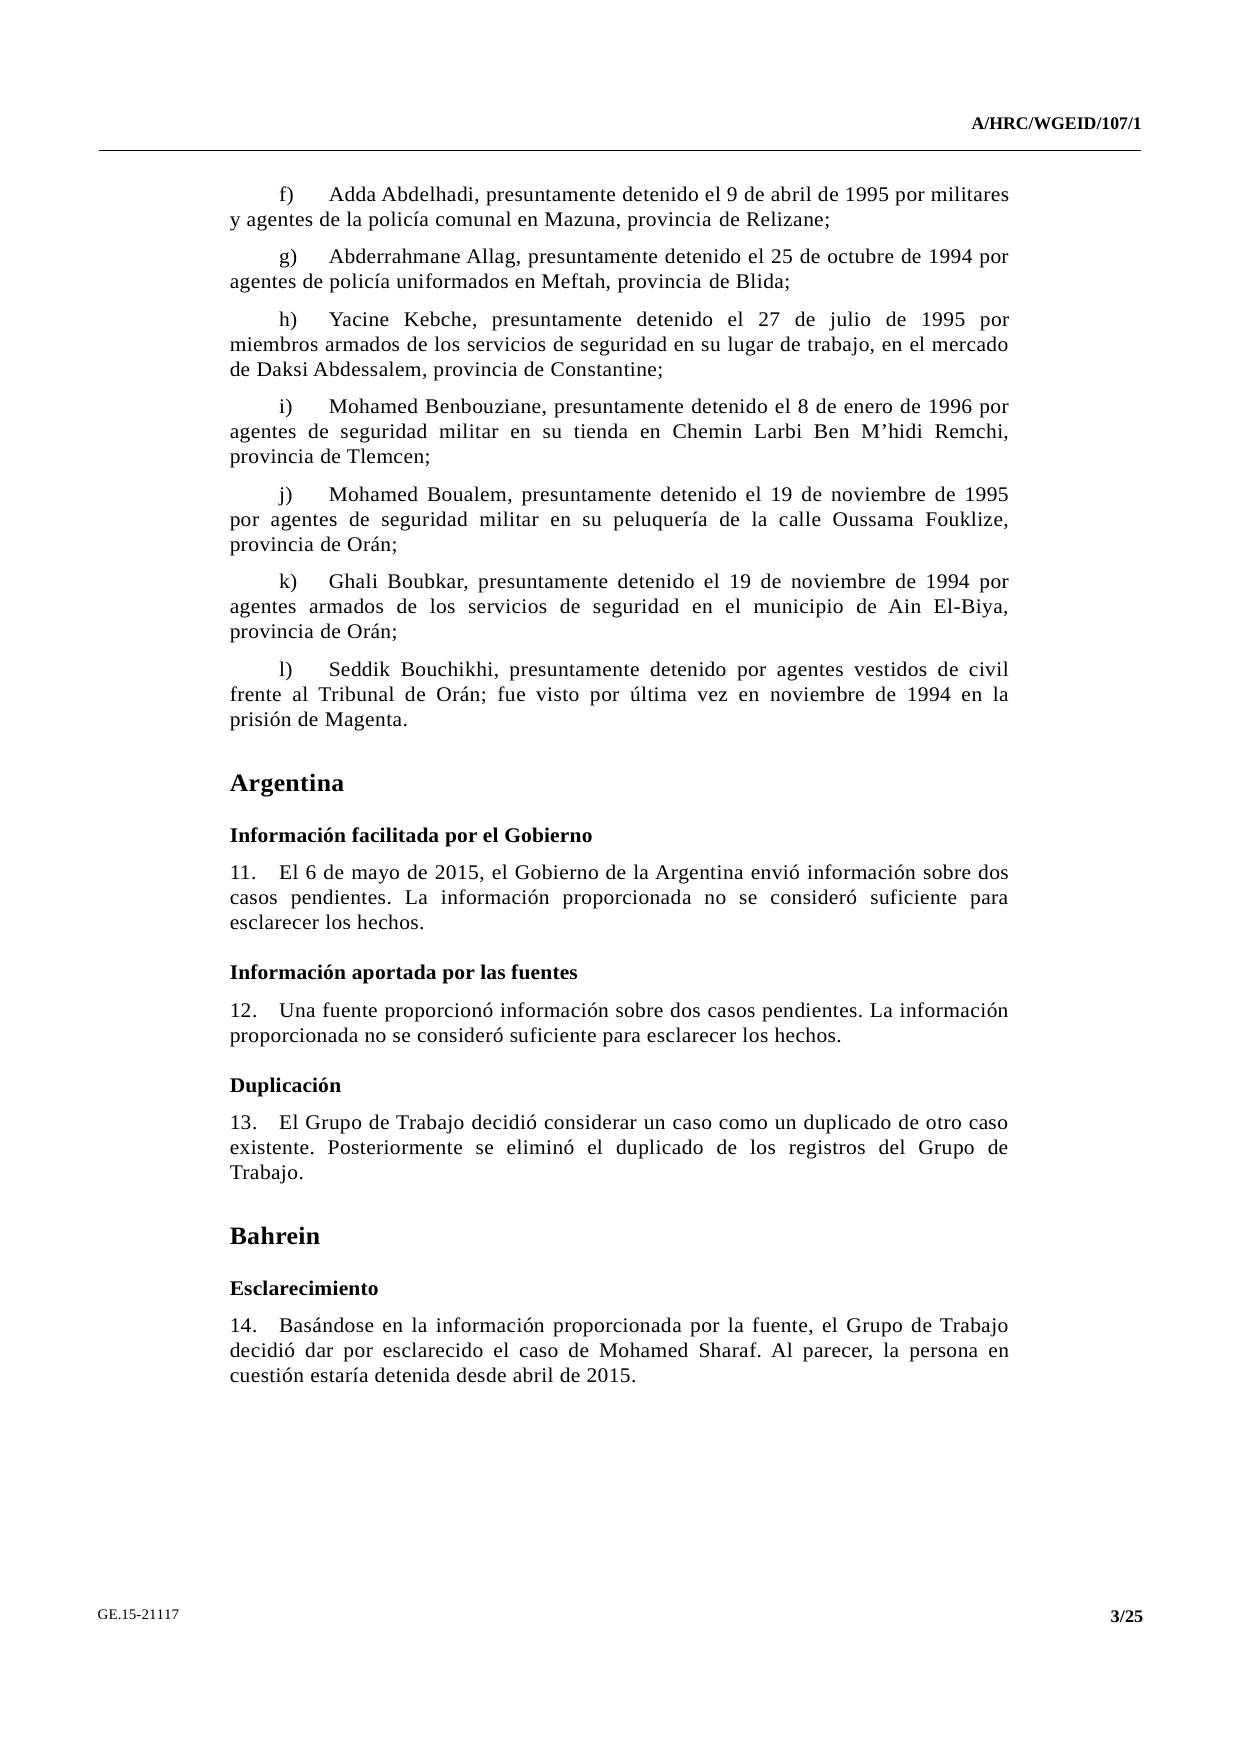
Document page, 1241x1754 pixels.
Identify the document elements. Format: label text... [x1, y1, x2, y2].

text 11. El 6 de mayo de 2015, el Gobierno de la Argentina envió información sobre dos casos pendientes. La información proporcionada no se consideró suficiente para esclarecer los hechos. [229, 859, 1011, 934]
text Bahrein [97, 1222, 1011, 1250]
text j) Mohamed Boualem, presuntamente detenido el 19 de noviembre de 1995 por agentes de seguridad militar en su peluquería de la calle Oussama Fouklize, provincia de Orán; [229, 481, 1011, 556]
text l) Seddik Bouchikhi, presuntamente detenido por agentes vestidos de civil frente al Tribunal de Orán; fue visto por última vez en noviembre de 1994 en la prisión de Magenta. [229, 656, 1011, 731]
text Argentina [97, 769, 1011, 797]
text h) Yacine Kebche, presuntamente detenido el 27 de julio de 1995 por miembros armados de los servicios de seguridad en su lugar de trabajo, en el mercado de Daksi Abdessalem, provincia de Constantine; [229, 306, 1011, 381]
text f) Adda Abdelhadi, presuntamente detenido el 9 de abril de 1995 por militares y agentes de la policía comunal en Mazuna, provincia de Relizane; [229, 181, 1011, 231]
text 13. El Grupo de Trabajo decidió considerar un caso como un duplicado de otro caso existente. Posteriormente se eliminó el duplicado de los registros del Grupo de Trabajo. [229, 1109, 1011, 1184]
text i) Mohamed Benbouziane, presuntamente detenido el 8 de enero de 1996 por agentes de seguridad militar en su tienda en Chemin Larbi Ben M’hidi Remchi, provincia de Tlemcen; [229, 394, 1011, 469]
text Información aportada por las fuentes [97, 959, 1011, 984]
text Información facilitada por el Gobierno [97, 822, 1011, 847]
text 14. Basándose en la información proporcionada por la fuente, el Grupo de Trabajo decidió dar por esclarecido el caso de Mohamed Sharaf. Al parecer, la persona en cuestión estaría detenida desde abril de 2015. [229, 1313, 1011, 1388]
text k) Ghali Boubkar, presuntamente detenido el 19 de noviembre de 1994 por agentes armados de los servicios de seguridad en el municipio de Ain El-Biya, provincia de Orán; [229, 569, 1011, 644]
text 12. Una fuente proporcionó información sobre dos casos pendientes. La información proporcionada no se consideró suficiente para esclarecer los hechos. [229, 997, 1011, 1047]
text Duplicación [97, 1072, 1011, 1097]
text Esclarecimiento [97, 1275, 1011, 1300]
text g) Abderrahmane Allag, presuntamente detenido el 25 de octubre de 1994 por agentes de policía uniformados en Meftah, provincia de Blida; [229, 244, 1011, 294]
